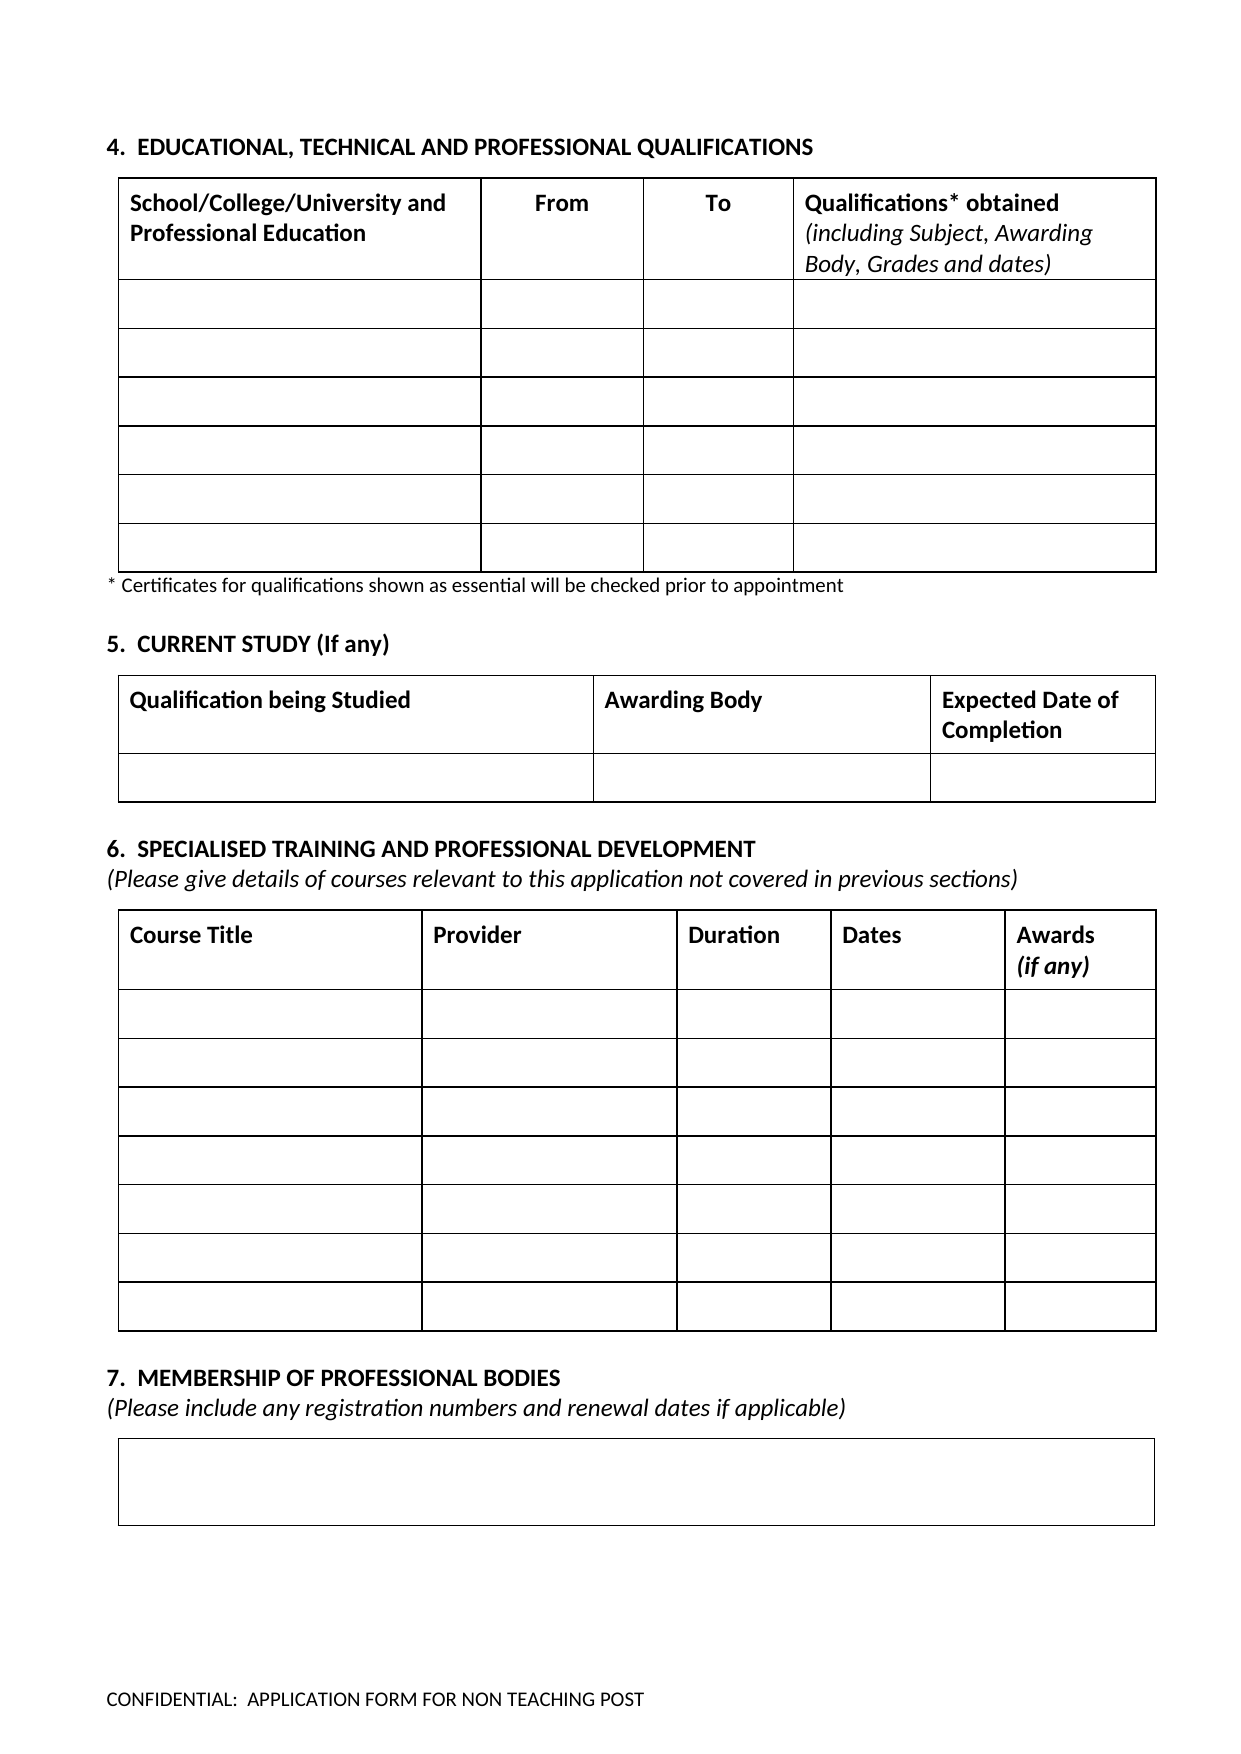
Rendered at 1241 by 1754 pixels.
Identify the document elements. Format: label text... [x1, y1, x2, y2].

table_cell [678, 1234, 830, 1281]
text 4. EDUCATIONAL, TECHNICAL AND PROFESSIONAL QUALIFICATIONS [106, 131, 1134, 162]
table_cell [832, 1283, 1004, 1330]
table_header Provider [423, 911, 676, 989]
table_cell [1006, 1088, 1155, 1135]
table_cell [678, 1283, 830, 1330]
table_header Awarding Body [594, 676, 930, 753]
table_cell [423, 1234, 676, 1281]
table_cell [423, 1185, 676, 1232]
table_cell [482, 524, 643, 571]
table_cell [482, 280, 643, 327]
table_cell [832, 1039, 1004, 1086]
table_cell [644, 329, 793, 376]
table_cell [119, 427, 480, 474]
text 7. MEMBERSHIP OF PROFESSIONAL BODIES [106, 1362, 1134, 1392]
table_cell [644, 524, 793, 571]
table_cell [1006, 1185, 1155, 1232]
table_cell [119, 754, 593, 801]
table_cell [119, 378, 480, 425]
table_cell [832, 1137, 1004, 1184]
table_cell [119, 329, 480, 376]
table_header School/College/University and Professional Education [119, 179, 480, 279]
table_cell [423, 1039, 676, 1086]
table_cell [423, 1283, 676, 1330]
table_cell [119, 475, 480, 522]
table_cell [678, 1185, 830, 1232]
table_cell [119, 1039, 421, 1086]
table_header Course Title [119, 911, 421, 989]
table_cell [482, 378, 643, 425]
table_header [119, 1439, 1154, 1525]
text (Please give details of courses relevant to this application not covered in previous sections) [106, 863, 1171, 894]
table_header Qualification being Studied [119, 676, 593, 753]
table_cell [1006, 990, 1155, 1037]
table_header Expected Date of Completion [931, 676, 1155, 753]
table_cell [423, 1088, 676, 1135]
table_cell [794, 524, 1155, 571]
text 6. SPECIALISED TRAINING AND PROFESSIONAL DEVELOPMENT [106, 833, 1134, 863]
table_header Awards (if any) [1006, 911, 1155, 989]
table_cell [832, 1185, 1004, 1232]
table_cell [119, 280, 480, 327]
table_cell [119, 1234, 421, 1281]
table_cell [678, 990, 830, 1037]
table_cell [794, 280, 1155, 327]
table_cell [644, 475, 793, 522]
table_cell [794, 329, 1155, 376]
table_cell [832, 1088, 1004, 1135]
table_cell [119, 1137, 421, 1184]
table_cell [482, 475, 643, 522]
table_cell [678, 1137, 830, 1184]
table_cell [644, 427, 793, 474]
table_cell [119, 1088, 421, 1135]
table_cell [482, 329, 643, 376]
table_cell [482, 427, 643, 474]
table_cell [678, 1039, 830, 1086]
table_cell [832, 1234, 1004, 1281]
table_cell [423, 990, 676, 1037]
table_header From [482, 179, 643, 279]
table_cell [644, 378, 793, 425]
table_header Qualifications* obtained (including Subject, Awarding Body, Grades and dates) [794, 179, 1155, 279]
table_cell [678, 1088, 830, 1135]
table_cell [1006, 1039, 1155, 1086]
table_header Dates [832, 911, 1004, 989]
table_cell [794, 427, 1155, 474]
table_cell [644, 280, 793, 327]
table_cell [1006, 1283, 1155, 1330]
table_cell [1006, 1234, 1155, 1281]
table_cell [794, 378, 1155, 425]
table_cell [119, 1283, 421, 1330]
text (Please include any registration numbers and renewal dates if applicable) [106, 1392, 1134, 1423]
table_cell [119, 990, 421, 1037]
table_cell [423, 1137, 676, 1184]
table_header Duration [678, 911, 830, 989]
table_cell [1006, 1137, 1155, 1184]
table_cell [119, 524, 480, 571]
table_cell [594, 754, 930, 801]
text * Certificates for qualifications shown as essential will be checked prior to appointment [106, 573, 1134, 598]
table_cell [119, 1185, 421, 1232]
table_header To [644, 179, 793, 279]
text 5. CURRENT STUDY (If any) [106, 629, 1134, 659]
table_cell [794, 475, 1155, 522]
table_cell [832, 990, 1004, 1037]
table_cell [931, 754, 1155, 801]
